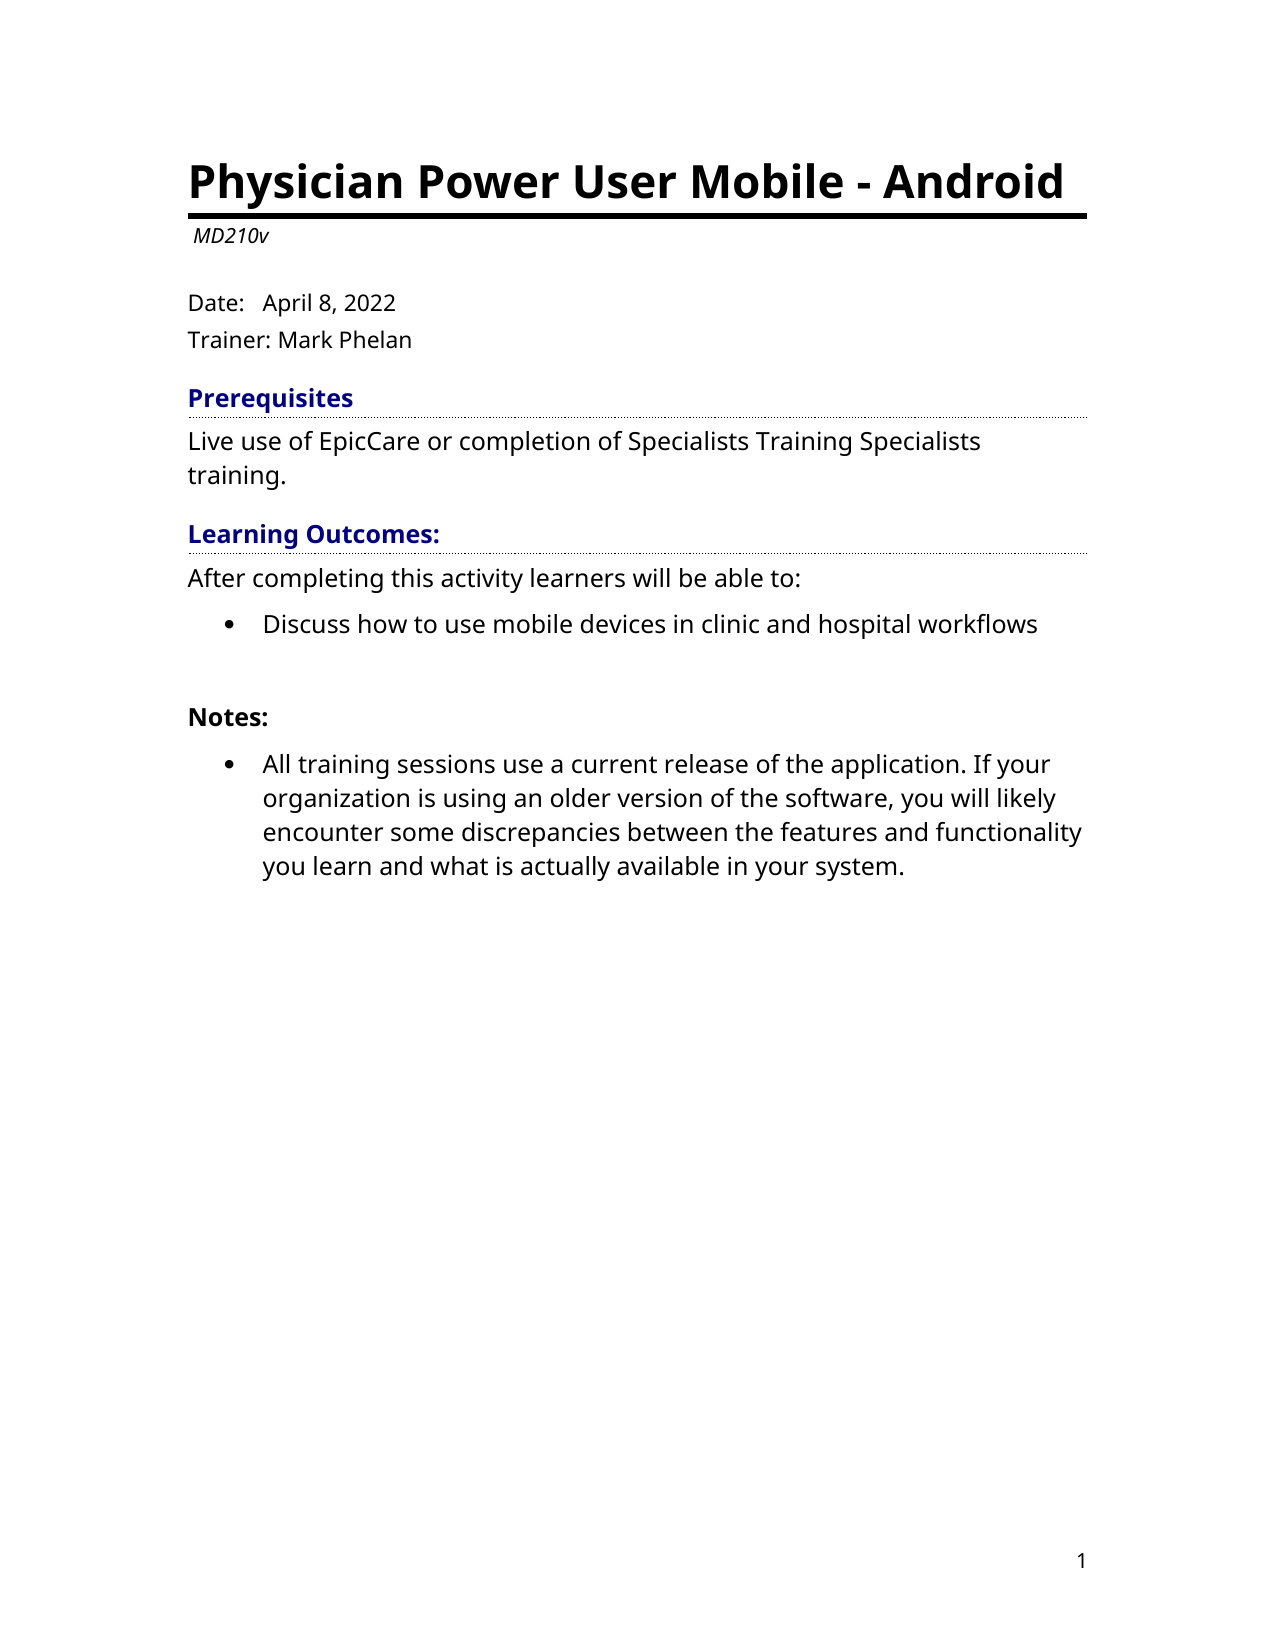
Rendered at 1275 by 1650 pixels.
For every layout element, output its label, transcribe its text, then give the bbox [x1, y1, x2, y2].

subtitle Trainer: Mark Phelan [187, 324, 1087, 355]
subtitle Learning Outcomes: [187, 517, 1087, 554]
subtitle Physician Power User Mobile - Android [187, 150, 1275, 212]
text Notes: [187, 700, 1087, 734]
subtitle Prerequisites [187, 380, 1087, 418]
text MD210v [187, 214, 1087, 249]
subtitle Date: April 8, 2022 [187, 287, 1087, 318]
text After completing this activity learners will be able to: [187, 560, 1087, 594]
list Discuss how to use mobile devices in clinic and hospital workflows [225, 607, 1087, 641]
text Live use of EpicCare or completion of Specialists Training Specialists training. [187, 424, 1087, 492]
list All training sessions use a current release of the application. If your organization is using an older version of the software, you will likely encounter some discrepancies between the features and functionality you learn and what is actually available in your system. [225, 747, 1087, 883]
